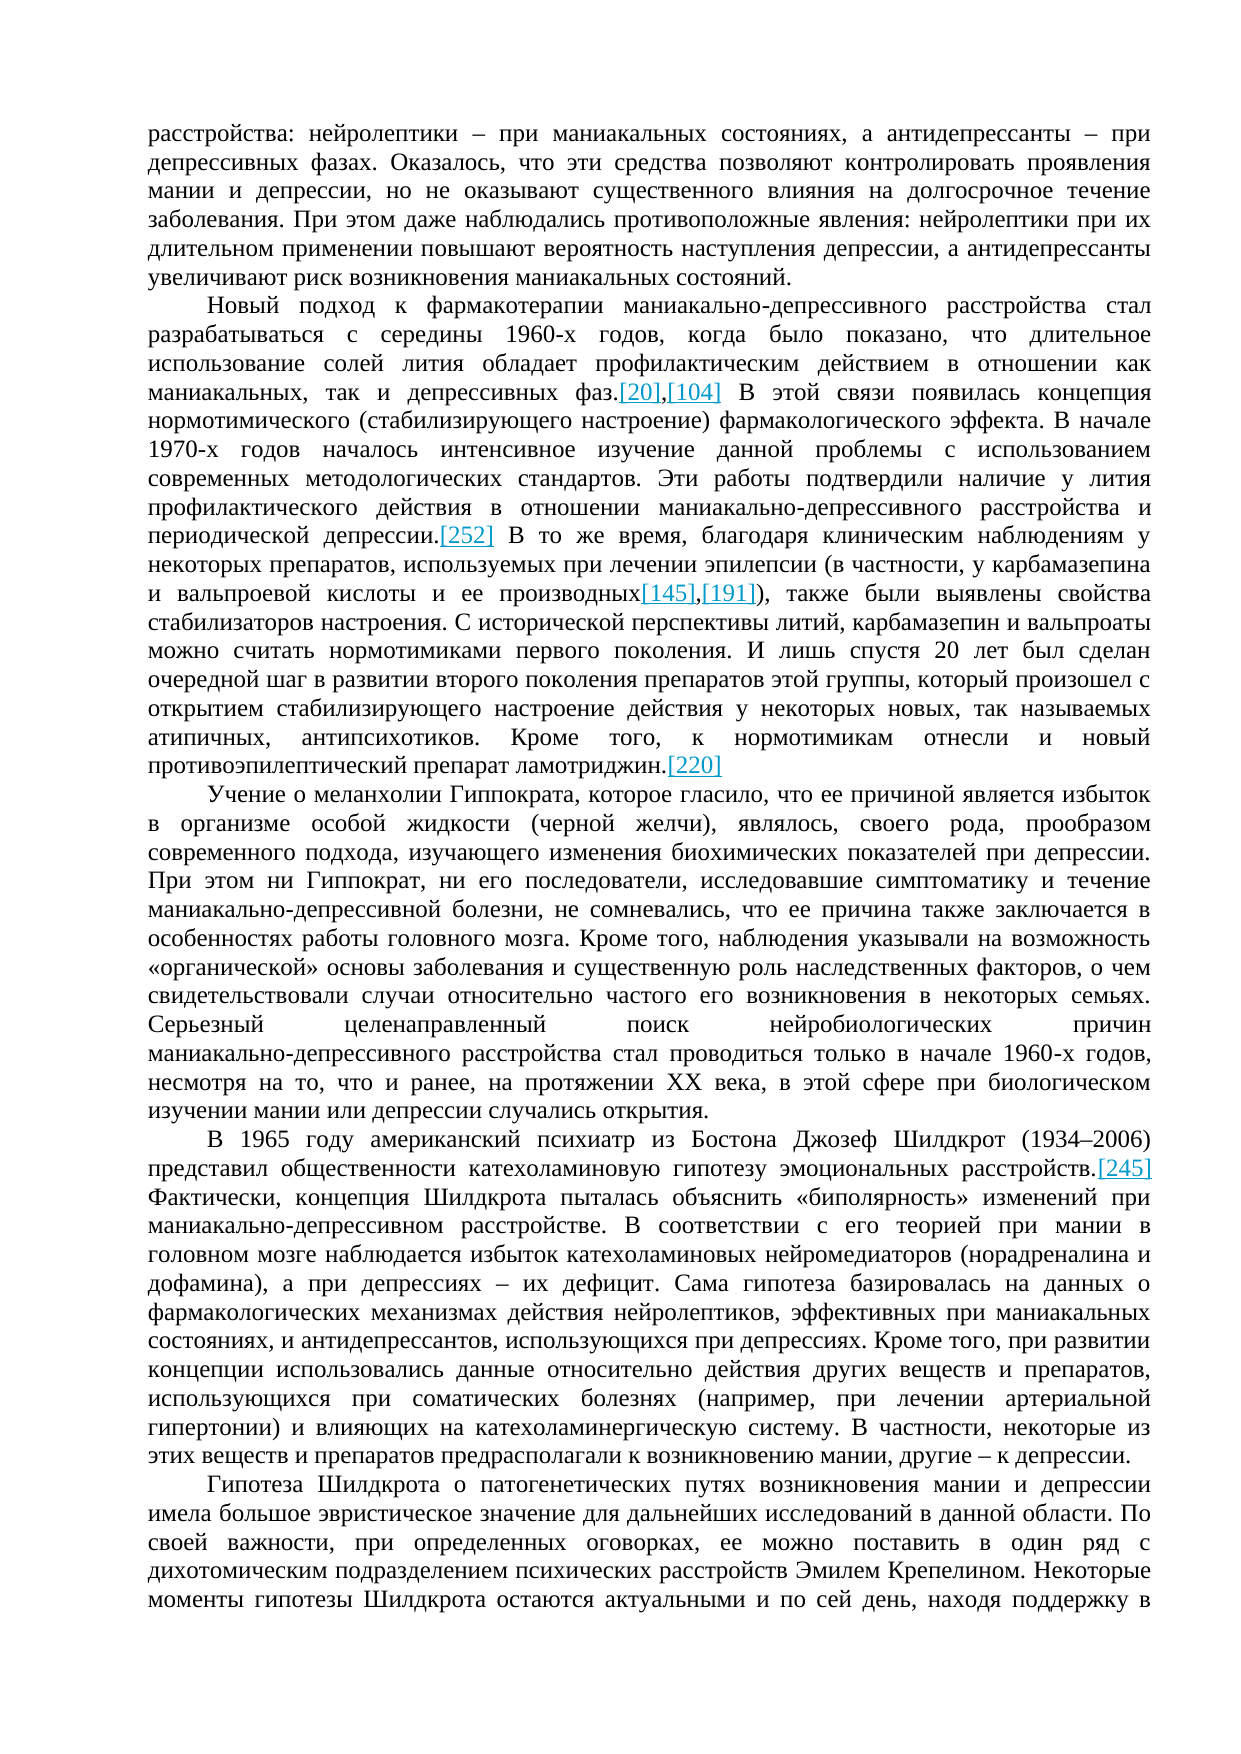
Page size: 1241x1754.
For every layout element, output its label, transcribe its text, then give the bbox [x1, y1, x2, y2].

text В 1965 году американский психиатр из Бостона Джозеф Шилдкрот (1934–2006) представил общественности катехоламиновую гипотезу эмоциональных расстройств.[245] Фактически, концепция Шилдкрота пыталась объяснить «биполярность» изменений при маниакально-депрессивном расстройстве. В соответствии с его теорией при мании в головном мозге наблюдается избыток катехоламиновых нейромедиаторов (норадреналина и дофамина), а при депрессиях – их дефицит. Сама гипотеза базировалась на данных о фармакологических механизмах действия нейролептиков, эффективных при маниакальных состояниях, и антидепрессантов, использующихся при депрессиях. Кроме того, при развитии концепции использовались данные относительно действия других веществ и препаратов, использующихся при соматических болезнях (например, при лечении артериальной гипертонии) и влияющих на катехоламинергическую систему. В частности, некоторые из этих веществ и препаратов предрасполагали к возникновению мании, другие – к депрессии. [148, 1124, 1152, 1469]
text Новый подход к фармакотерапии маниакально-депрессивного расстройства стал разрабатываться с середины 1960-х годов, когда было показано, что длительное использование солей лития обладает профилактическим действием в отношении как маниакальных, так и депрессивных фаз.[20],[104] В этой связи появилась концепция нормотимического (стабилизирующего настроение) фармакологического эффекта. В начале 1970-х годов началось интенсивное изучение данной проблемы с использованием современных методологических стандартов. Эти работы подтвердили наличие у лития профилактического действия в отношении маниакально-депрессивного расстройства и периодической депрессии.[252] В то же время, благодаря клиническим наблюдениям у некоторых препаратов, используемых при лечении эпилепсии (в частности, у карбамазепина и вальпроевой кислоты и ее производных[145],[191]), также были выявлены свойства стабилизаторов настроения. С исторической перспективы литий, карбамазепин и вальпроаты можно считать нормотимиками первого поколения. И лишь спустя 20 лет был сделан очередной шаг в развитии второго поколения препаратов этой группы, который произошел с открытием стабилизирующего настроение действия у некоторых новых, так называемых атипичных, антипсихотиков. Кроме того, к нормотимикам отнесли и новый противоэпилептический препарат ламотриджин.[220] [148, 291, 1152, 779]
text Учение о меланхолии Гиппократа, которое гласило, что ее причиной является избыток в организме особой жидкости (черной желчи), являлось, своего рода, прообразом современного подхода, изучающего изменения биохимических показателей при депрессии. При этом ни Гиппократ, ни его последователи, исследовавшие симптоматику и течение маниакально-депрессивной болезни, не сомневались, что ее причина также заключается в особенностях работы головного мозга. Кроме того, наблюдения указывали на возможность «органической» основы заболевания и существенную роль наследственных факторов, о чем свидетельствовали случаи относительно частого его возникновения в некоторых семьях. Серьезный целенаправленный поиск нейробиологических причин маниакально-депрессивного расстройства стал проводиться только в начале 1960-х годов, несмотря на то, что и ранее, на протяжении XX века, в этой сфере при биологическом изучении мании или депрессии случались открытия. [148, 779, 1152, 1124]
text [148, 118, 1152, 291]
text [148, 1469, 1152, 1613]
